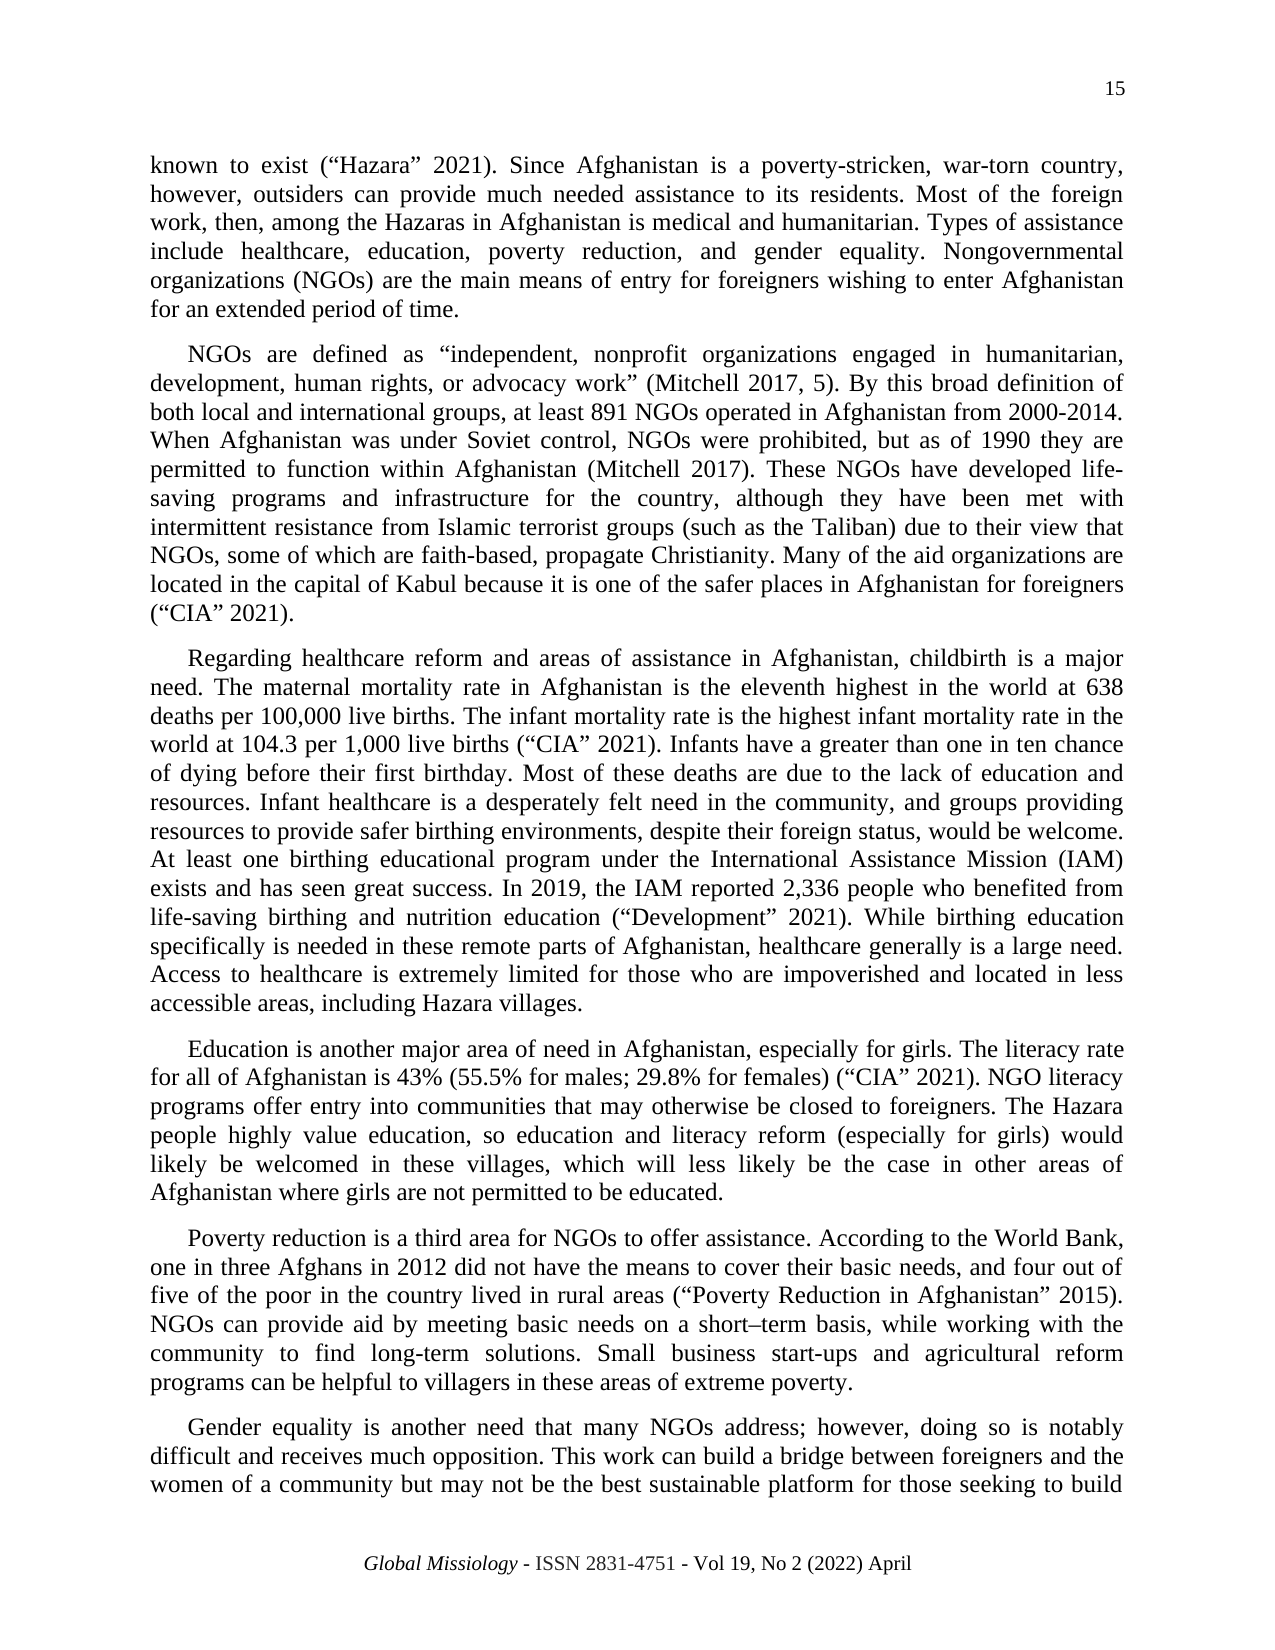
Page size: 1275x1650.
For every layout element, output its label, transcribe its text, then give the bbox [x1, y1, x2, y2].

text NGOs are defined as “independent, nonprofit organizations engaged in humanitarian, development, human rights, or advocacy work” (Mitchell 2017, 5). By this broad definition of both local and international groups, at least 891 NGOs operated in Afghanistan from 2000-2014. When Afghanistan was under Soviet control, NGOs were prohibited, but as of 1990 they are permitted to function within Afghanistan (Mitchell 2017). These NGOs have developed life-saving programs and infrastructure for the country, although they have been met with intermittent resistance from Islamic terrorist groups (such as the Taliban) due to their view that NGOs, some of which are faith-based, propagate Christianity. Many of the aid organizations are located in the capital of Kabul because it is one of the safer places in Afghanistan for foreigners (“CIA” 2021). [150, 339, 1125, 627]
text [150, 150, 1125, 322]
text Regarding healthcare reform and areas of assistance in Afghanistan, childbirth is a major need. The maternal mortality rate in Afghanistan is the eleventh highest in the world at 638 deaths per 100,000 live births. The infant mortality rate is the highest infant mortality rate in the world at 104.3 per 1,000 live births (“CIA” 2021). Infants have a greater than one in ten chance of dying before their first birthday. Most of these deaths are due to the lack of education and resources. Infant healthcare is a desperately felt need in the community, and groups providing resources to provide safer birthing environments, despite their foreign status, would be welcome. At least one birthing educational program under the International Assistance Mission (IAM) exists and has seen great success. In 2019, the IAM reported 2,336 people who benefited from life-saving birthing and nutrition education (“Development” 2021). While birthing education specifically is needed in these remote parts of Afghanistan, healthcare generally is a large need. Access to healthcare is extremely limited for those who are impoverished and located in less accessible areas, including Hazara villages. [150, 643, 1125, 1017]
text Poverty reduction is a third area for NGOs to offer assistance. According to the World Bank, one in three Afghans in 2012 did not have the means to cover their basic needs, and four out of five of the poor in the country lived in rural areas (“Poverty Reduction in Afghanistan” 2015). NGOs can provide aid by meeting basic needs on a short–term basis, while working with the community to find long-term solutions. Small business start-ups and agricultural reform programs can be helpful to villagers in these areas of extreme poverty. [150, 1223, 1125, 1395]
text Education is another major area of need in Afghanistan, especially for girls. The literacy rate for all of Afghanistan is 43% (55.5% for males; 29.8% for females) (“CIA” 2021). NGO literacy programs offer entry into communities that may otherwise be closed to foreigners. The Hazara people highly value education, so education and literacy reform (especially for girls) would likely be welcomed in these villages, which will less likely be the case in other areas of Afghanistan where girls are not permitted to be educated. [150, 1034, 1125, 1206]
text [150, 1412, 1125, 1498]
